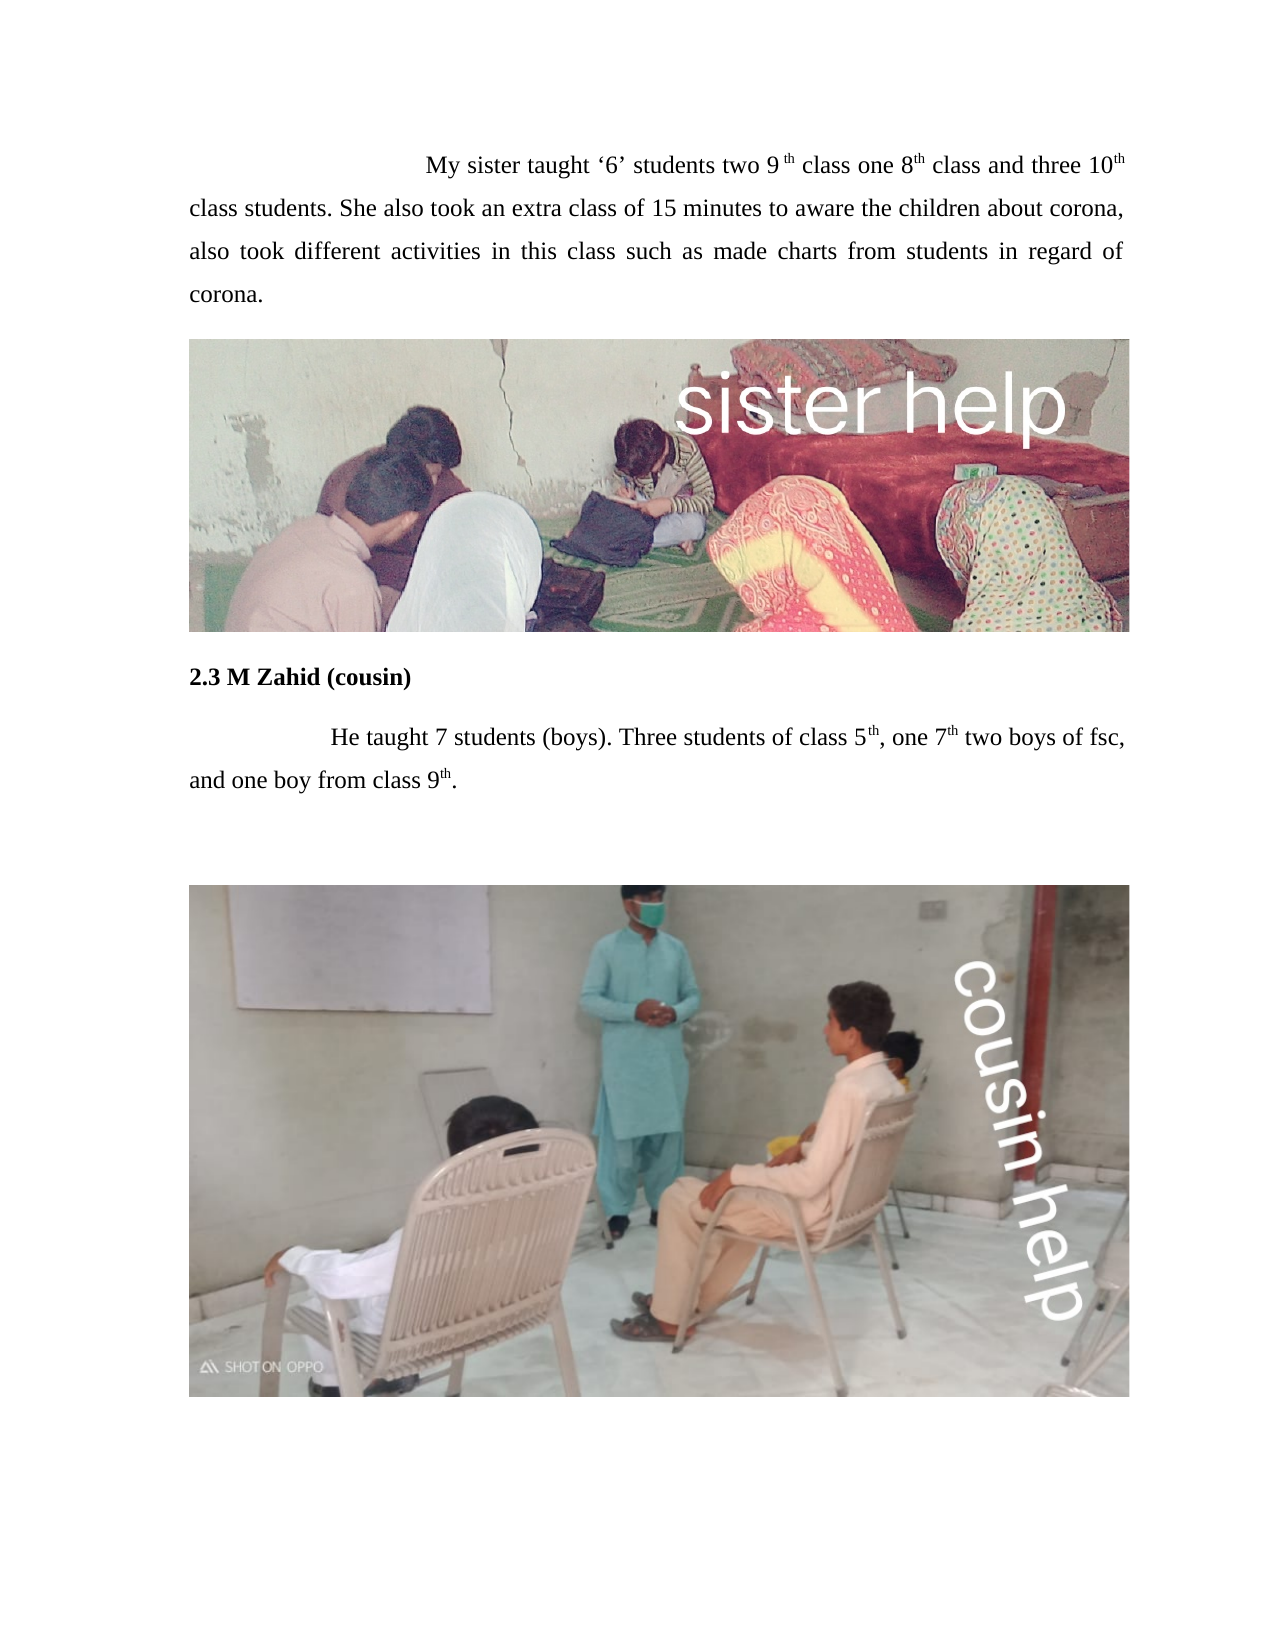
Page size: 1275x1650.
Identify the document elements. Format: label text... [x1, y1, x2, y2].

text He taught 7 students (boys). Three students of class 5th, one 7th two boys of fsc, and one boy from class 9th. [189, 722, 1125, 794]
picture [189, 885, 1130, 1397]
text My sister taught ‘6’ students two 9th class one 8th class and three 10th class students. She also took an extra class of 15 minutes to aware the children about corona, also took different activities in this class such as made charts from students in regard of corona. [189, 150, 1125, 308]
text 2.3 M Zahid (cousin) [189, 662, 1125, 691]
picture [189, 339, 1130, 632]
